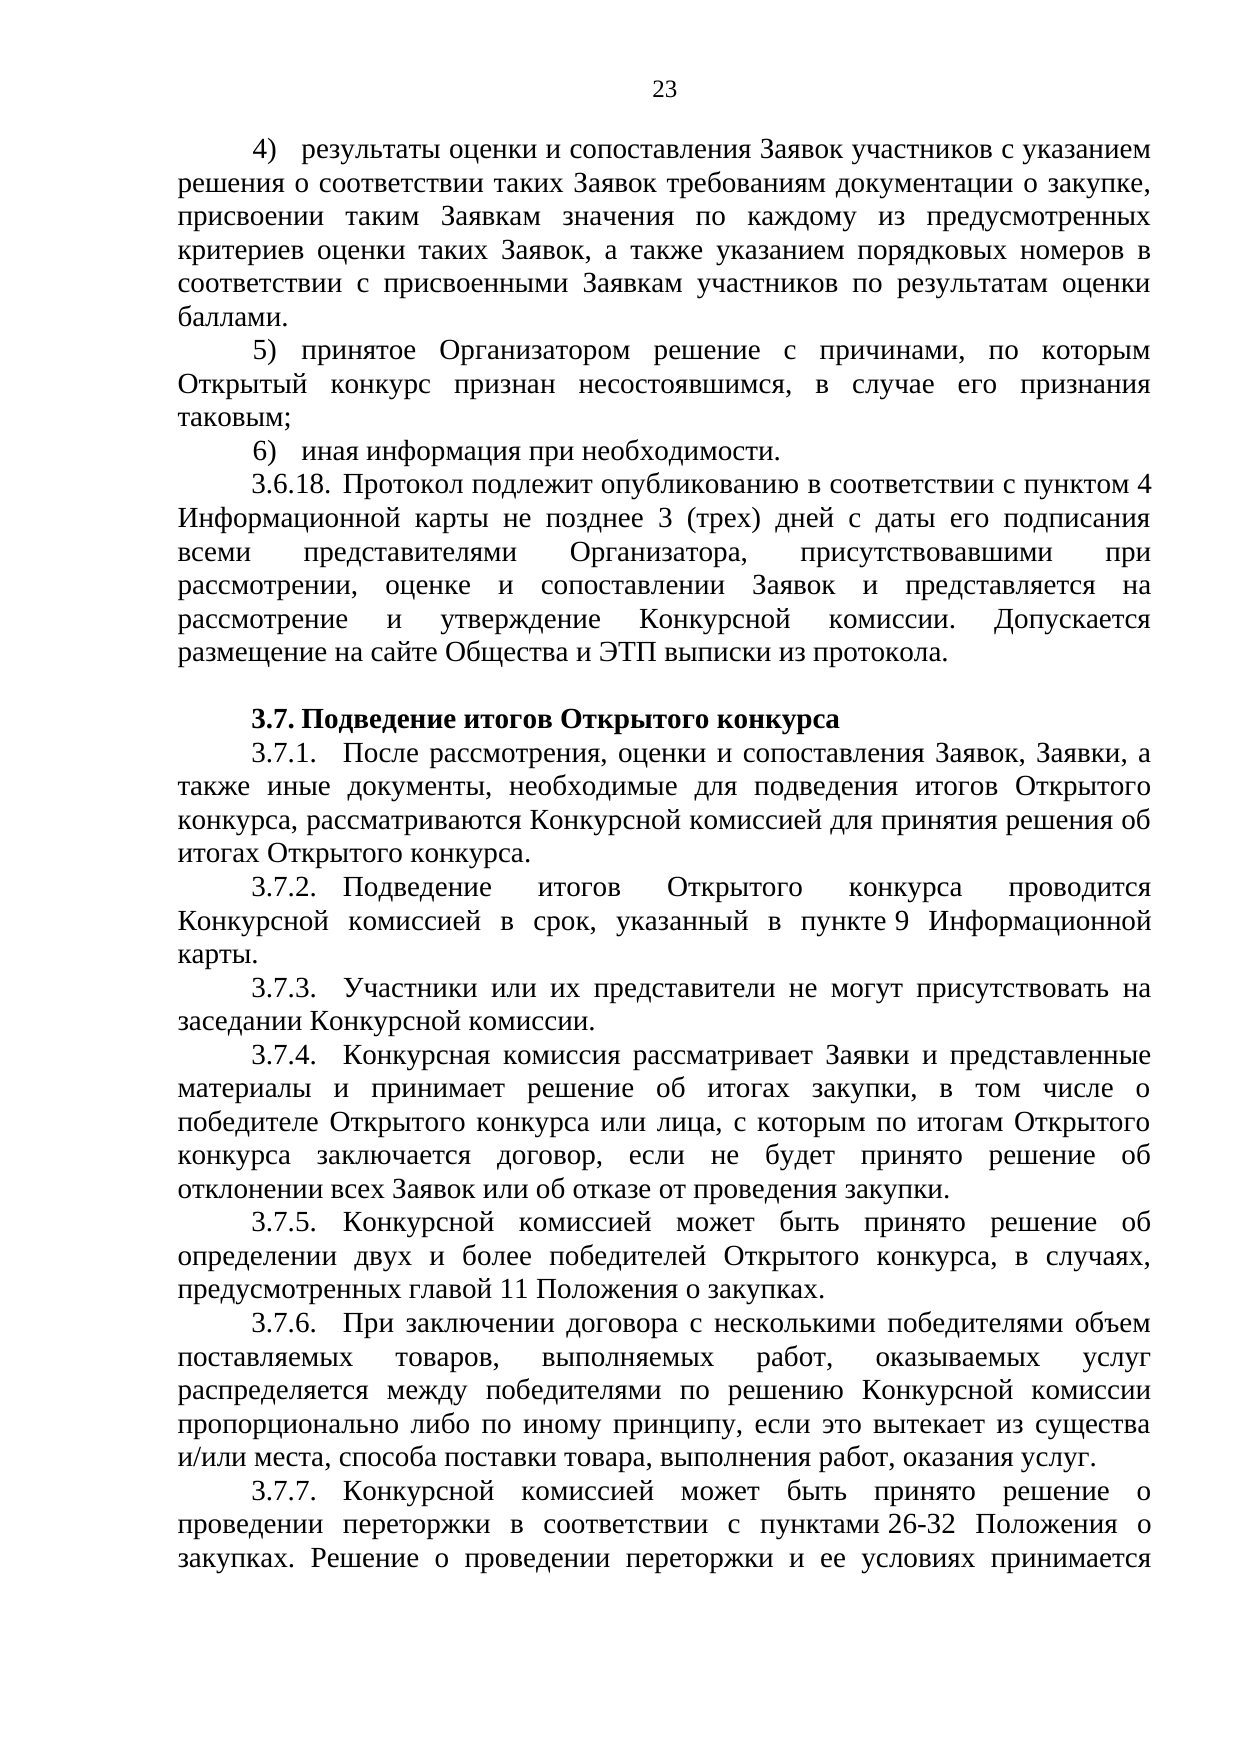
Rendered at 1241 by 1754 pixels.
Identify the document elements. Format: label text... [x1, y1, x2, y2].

list результаты оценки и сопоставления Заявок участников с указанием решения о соответствии таких Заявок требованиям документации о закупке, присвоении таким Заявкам значения по каждому из предусмотренных критериев оценки таких Заявок, а также указанием порядковых номеров в соответствии с присвоенными Заявкам участников по результатам оценки баллами. [177, 131, 1152, 332]
list иная информация при необходимости. [177, 433, 1152, 467]
list После рассмотрения, оценки и сопоставления Заявок, Заявки, а также иные документы, необходимые для подведения итогов Открытого конкурса, рассматриваются Конкурсной комиссией для принятия решения об итогах Открытого конкурса. [177, 735, 1152, 869]
list Подведение итогов Открытого конкурса проводится Конкурсной комиссией в срок, указанный в пункте 9 Информационной карты. [177, 869, 1152, 970]
list Протокол подлежит опубликованию в соответствии с пунктом 4 Информационной карты не позднее 3 (трех) дней с даты его подписания всеми представителями Организатора, присутствовавшими при рассмотрении, оценке и сопоставлении Заявок и представляется на рассмотрение и утверждение Конкурсной комиссии. Допускается размещение на сайте Общества и ЭТП выписки из протокола. [177, 467, 1152, 668]
list принятое Организатором решение с причинами, по которым Открытый конкурс признан несостоявшимся, в случае его признания таковым; [177, 332, 1152, 433]
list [177, 1473, 1152, 1573]
list При заключении договора с несколькими победителями объем поставляемых товаров, выполняемых работ, оказываемых услуг распределяется между победителями по решению Конкурсной комиссии пропорционально либо по иному принципу, если это вытекает из существа и/или места, способа поставки товара, выполнения работ, оказания услуг. [177, 1305, 1152, 1473]
list Конкурсная комиссия рассматривает Заявки и представленные материалы и принимает решение об итогах закупки, в том числе о победителе Открытого конкурса или лица, с которым по итогам Открытого конкурса заключается договор, если не будет принято решение об отклонении всех Заявок или об отказе от проведения закупки. [177, 1037, 1152, 1204]
list Подведение итогов Открытого конкурса [177, 701, 1152, 735]
list Участники или их представители не могут присутствовать на заседании Конкурсной комиссии. [177, 970, 1152, 1037]
list Конкурсной комиссией может быть принято решение об определении двух и более победителей Открытого конкурса, в случаях, предусмотренных главой 11 Положения о закупках. [177, 1204, 1152, 1305]
